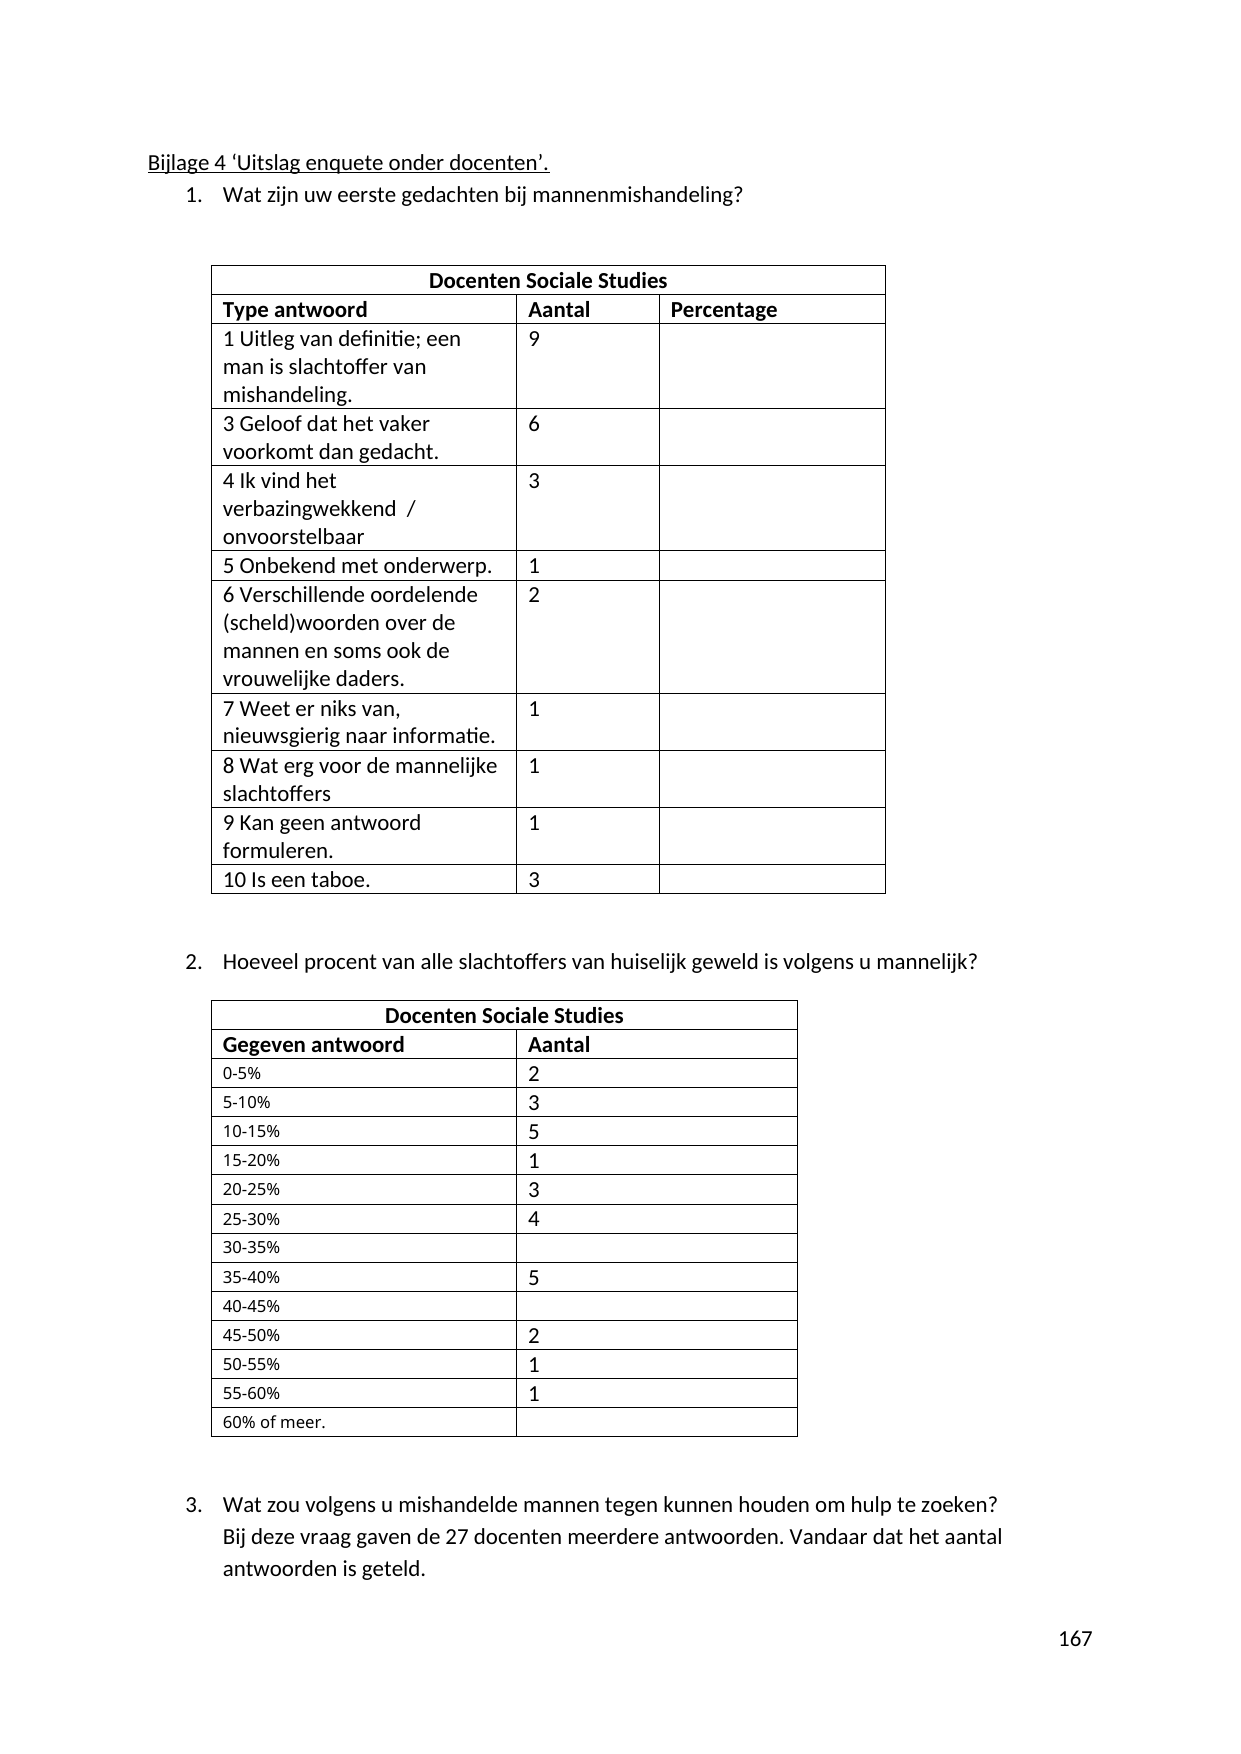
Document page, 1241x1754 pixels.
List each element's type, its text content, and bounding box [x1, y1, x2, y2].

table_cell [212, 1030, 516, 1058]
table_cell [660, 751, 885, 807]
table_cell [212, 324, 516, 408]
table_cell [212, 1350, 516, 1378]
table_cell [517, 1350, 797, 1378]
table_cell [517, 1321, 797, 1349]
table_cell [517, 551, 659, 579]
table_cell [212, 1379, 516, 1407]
list Bij deze vraag gaven de 27 docenten meerdere antwoorden. Vandaar dat het aantal antwoorden is geteld. [223, 1522, 1093, 1582]
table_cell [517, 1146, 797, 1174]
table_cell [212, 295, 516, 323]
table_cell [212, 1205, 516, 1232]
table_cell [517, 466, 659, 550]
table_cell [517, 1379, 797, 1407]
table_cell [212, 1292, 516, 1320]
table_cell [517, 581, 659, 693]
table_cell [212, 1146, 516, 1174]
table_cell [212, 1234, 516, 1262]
list Wat zou volgens u mishandelde mannen tegen kunnen houden om hulp te zoeken? [185, 1490, 1093, 1518]
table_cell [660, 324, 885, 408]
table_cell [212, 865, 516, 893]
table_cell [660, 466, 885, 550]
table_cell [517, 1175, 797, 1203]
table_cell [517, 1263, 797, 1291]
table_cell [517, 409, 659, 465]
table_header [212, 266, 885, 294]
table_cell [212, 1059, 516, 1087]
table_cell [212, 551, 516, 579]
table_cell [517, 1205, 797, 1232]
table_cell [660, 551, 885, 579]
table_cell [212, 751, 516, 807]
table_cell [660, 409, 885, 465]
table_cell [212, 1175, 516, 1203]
list Hoeveel procent van alle slachtoffers van huiselijk geweld is volgens u mannelijk? [185, 947, 1093, 975]
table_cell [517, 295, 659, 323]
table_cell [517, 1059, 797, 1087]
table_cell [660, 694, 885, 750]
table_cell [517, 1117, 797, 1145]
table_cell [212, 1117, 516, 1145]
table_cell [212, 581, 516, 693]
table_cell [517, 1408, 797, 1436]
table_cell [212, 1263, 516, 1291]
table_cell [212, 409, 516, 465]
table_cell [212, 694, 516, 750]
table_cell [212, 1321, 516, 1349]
text Bijlage 4 ‘Uitslag enquete onder docenten’. [148, 148, 1093, 176]
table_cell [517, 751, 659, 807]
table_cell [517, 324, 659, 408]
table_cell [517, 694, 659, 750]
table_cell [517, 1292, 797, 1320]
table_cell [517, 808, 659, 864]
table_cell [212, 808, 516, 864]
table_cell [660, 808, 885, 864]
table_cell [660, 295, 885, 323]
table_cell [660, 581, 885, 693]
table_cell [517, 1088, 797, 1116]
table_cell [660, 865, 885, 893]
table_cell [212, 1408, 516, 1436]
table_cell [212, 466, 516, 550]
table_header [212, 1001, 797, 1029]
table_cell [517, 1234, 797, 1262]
list Wat zijn uw eerste gedachten bij mannenmishandeling? [185, 180, 1093, 208]
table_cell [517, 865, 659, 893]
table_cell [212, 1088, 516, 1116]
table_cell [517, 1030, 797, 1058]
